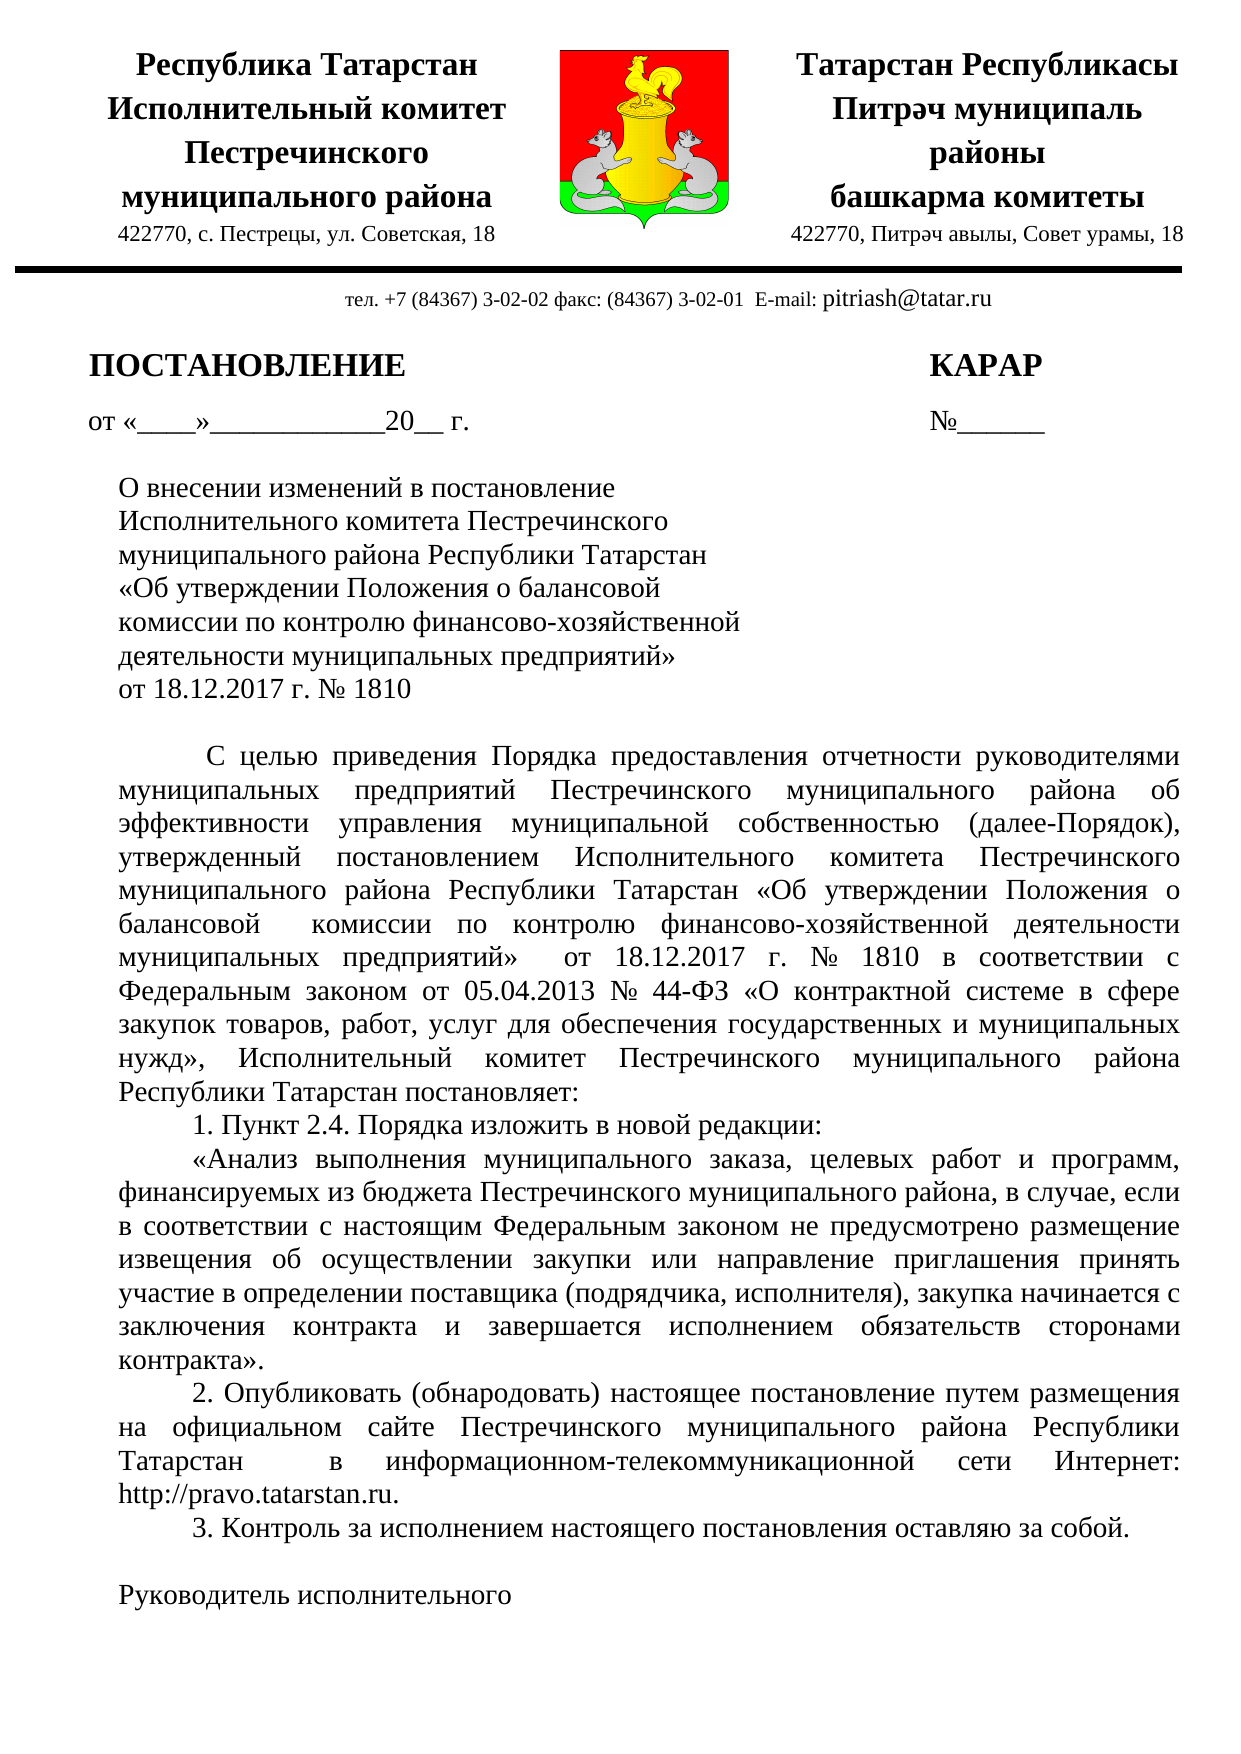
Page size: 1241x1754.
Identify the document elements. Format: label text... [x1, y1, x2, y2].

text ПОСТАНОВЛЕНИЕ КАРАР [81, 345, 1181, 384]
text 1. Пункт 2.4. Порядка изложить в новой редакции: [118, 1107, 1181, 1141]
table_cell тел. +7 (84367) 3-02-02 факс: (84367) 3-02-01 E-mail: pitriash@tatar.ru [83, 284, 1114, 317]
text 2. Опубликовать (обнародовать) настоящее постановление путем размещения на официальном сайте Пестречинского муниципального района Республики Татарстан в информационном-телекоммуникационной сети Интернет: http://pravo.tatarstan.ru. [118, 1376, 1181, 1510]
table_header Республика Татарстан Исполнительный комитет Пестречинского муниципального района 422770, с. Пестрецы, ул. Советская, 18 [83, 0, 530, 283]
picture [559, 50, 729, 229]
text Руководитель исполнительного [118, 1577, 1181, 1610]
text «Об утверждении Положения о балансовой [118, 571, 1181, 604]
text от «____»____________20__ г. №______ [81, 403, 1181, 436]
table_header [530, 0, 758, 283]
text О внесении изменений в постановление [118, 470, 1181, 503]
text 3. Контроль за исполнением настоящего постановления оставляю за собой. [118, 1510, 1181, 1543]
text деятельности муниципальных предприятий» [118, 638, 1181, 671]
text от 18.12.2017 г. № 1810 [118, 671, 1181, 705]
text «Анализ выполнения муниципального заказа, целевых работ и программ, финансируемых из бюджета Пестречинского муниципального района, в случае, если в соответствии с настоящим Федеральным законом не предусмотрено размещение извещения об осуществлении закупки или направление приглашения принять участие в определении поставщика (подрядчика, исполнителя), закупка начинается с заключения контракта и завершается исполнением обязательств сторонами контракта». [118, 1141, 1181, 1376]
text Исполнительного комитета Пестречинского [118, 503, 1181, 537]
text муниципального района Республики Татарстан [118, 537, 1181, 571]
table_header Татарстан Республикасы Питрәч муниципаль районы башкарма комитеты 422770, Питрәч авылы, Совет урамы, 18 [759, 0, 1216, 283]
text С целью приведения Порядка предоставления отчетности руководителями муниципальных предприятий Пестречинского муниципального района об эффективности управления муниципальной собственностью (далее-Порядок), утвержденный постановлением Исполнительного комитета Пестречинского муниципального района Республики Татарстан «Об утверждении Положения о балансовой комиссии по контролю финансово-хозяйственной деятельности муниципальных предприятий» от 18.12.2017 г. № 1810 в соответствии с Федеральным законом от 05.04.2013 № 44-ФЗ «О контрактной системе в сфере закупок товаров, работ, услуг для обеспечения государственных и муниципальных нужд», Исполнительный комитет Пестречинского муниципального района Республики Татарстан постановляет: [118, 738, 1181, 1107]
text комиссии по контролю финансово-хозяйственной [118, 604, 1181, 638]
